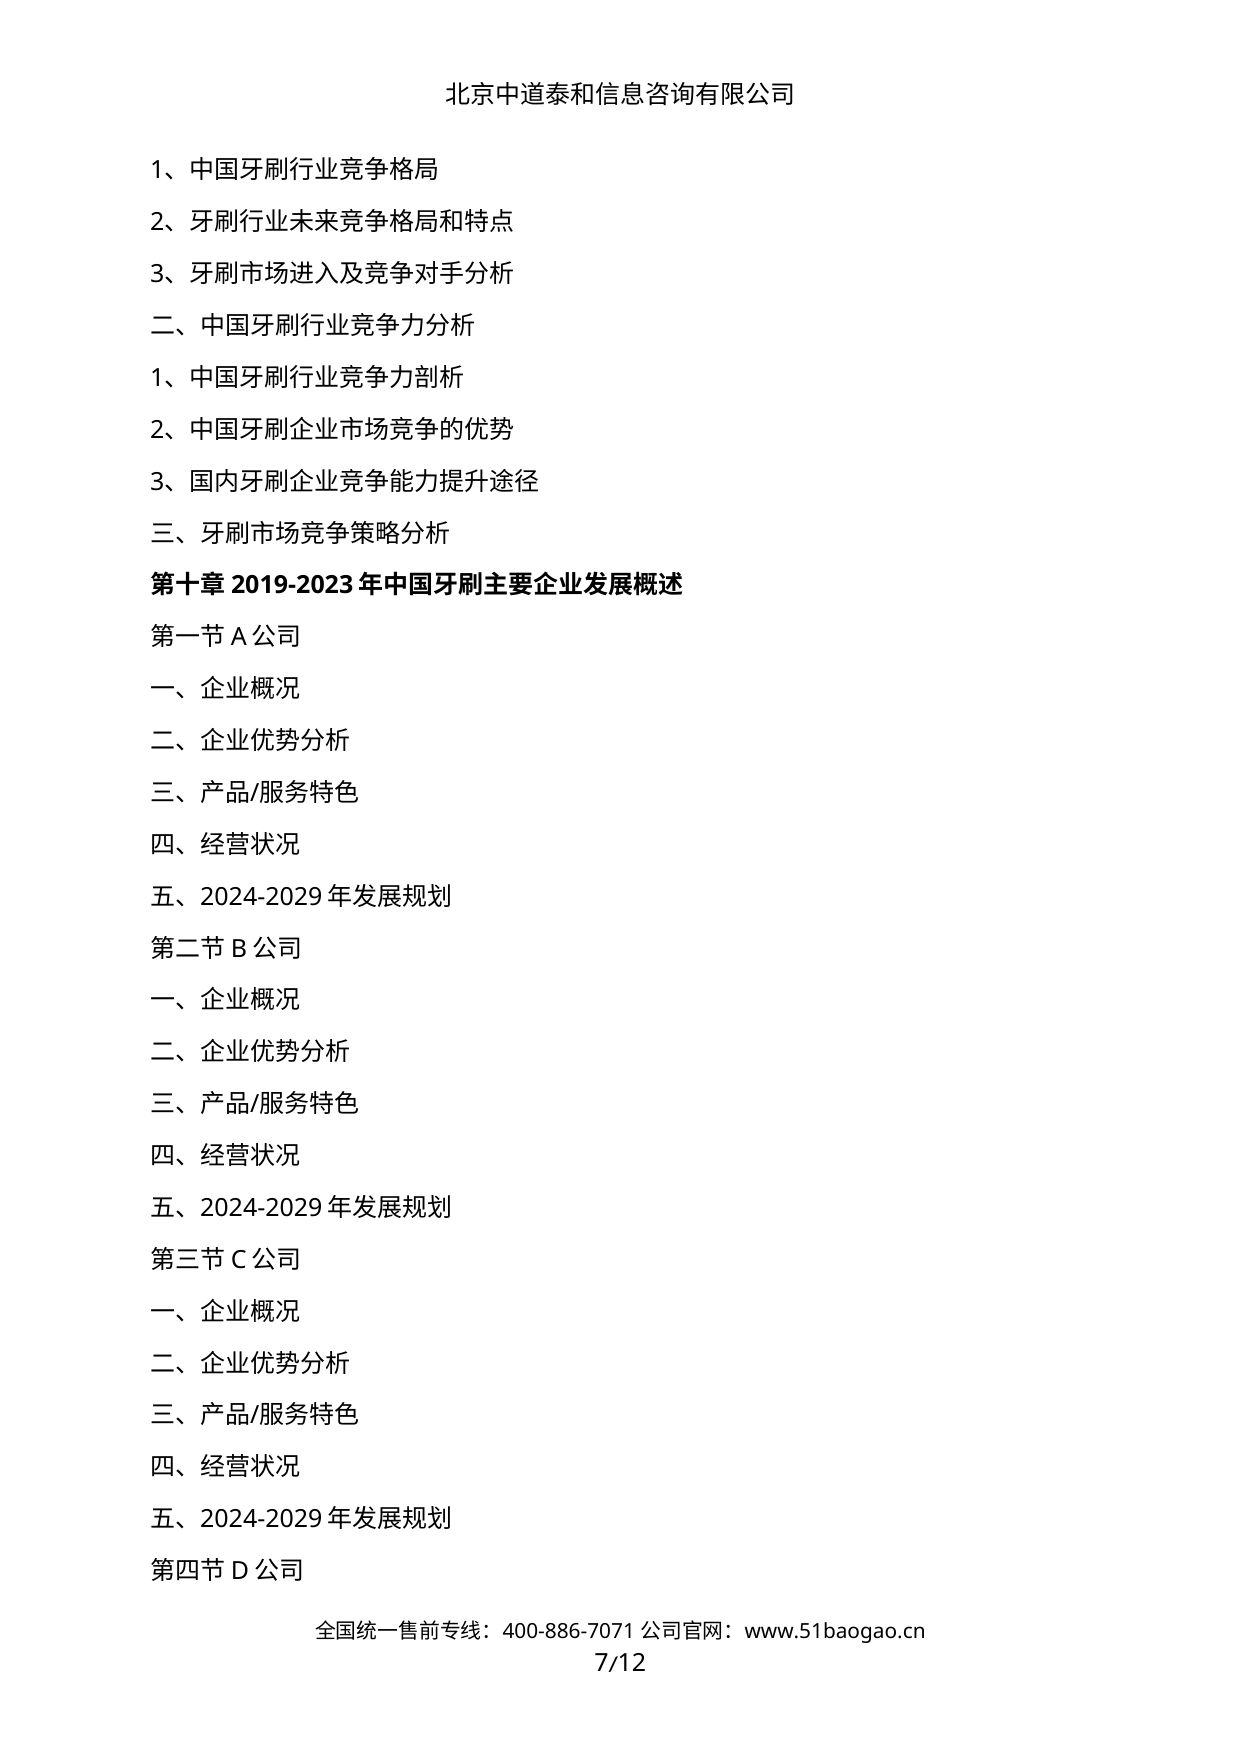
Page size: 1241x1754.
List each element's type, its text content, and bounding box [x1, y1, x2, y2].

text 三、牙刷市场竞争策略分析 [150, 513, 1090, 549]
text 第十章 2019-2023年中国牙刷主要企业发展概述 [150, 565, 1090, 601]
text 二、企业优势分析 [150, 721, 1090, 757]
text 第四节 D公司 [150, 1551, 1090, 1587]
text 一、企业概况 [150, 1291, 1090, 1327]
text 第三节 C公司 [150, 1239, 1090, 1276]
text 2、中国牙刷企业市场竞争的优势 [150, 409, 1090, 446]
text 一、企业概况 [150, 980, 1090, 1016]
text 三、产品/服务特色 [150, 1084, 1090, 1120]
text 1、中国牙刷行业竞争力剖析 [150, 357, 1090, 394]
text 3、国内牙刷企业竞争能力提升途径 [150, 461, 1090, 497]
text 二、企业优势分析 [150, 1032, 1090, 1068]
text 2、牙刷行业未来竞争格局和特点 [150, 202, 1090, 238]
text 五、2024-2029年发展规划 [150, 1187, 1090, 1224]
text 三、产品/服务特色 [150, 772, 1090, 809]
text 二、企业优势分析 [150, 1343, 1090, 1379]
text 二、中国牙刷行业竞争力分析 [150, 306, 1090, 342]
text 四、经营状况 [150, 1447, 1090, 1483]
text 五、2024-2029年发展规划 [150, 876, 1090, 912]
text 第二节 B公司 [150, 928, 1090, 964]
text 四、经营状况 [150, 824, 1090, 861]
text 1、中国牙刷行业竞争格局 [150, 150, 1090, 186]
text 3、牙刷市场进入及竞争对手分析 [150, 254, 1090, 290]
text 三、产品/服务特色 [150, 1395, 1090, 1431]
text 四、经营状况 [150, 1136, 1090, 1172]
text 五、2024-2029年发展规划 [150, 1499, 1090, 1535]
text 第一节 A公司 [150, 617, 1090, 653]
text 一、企业概况 [150, 669, 1090, 705]
